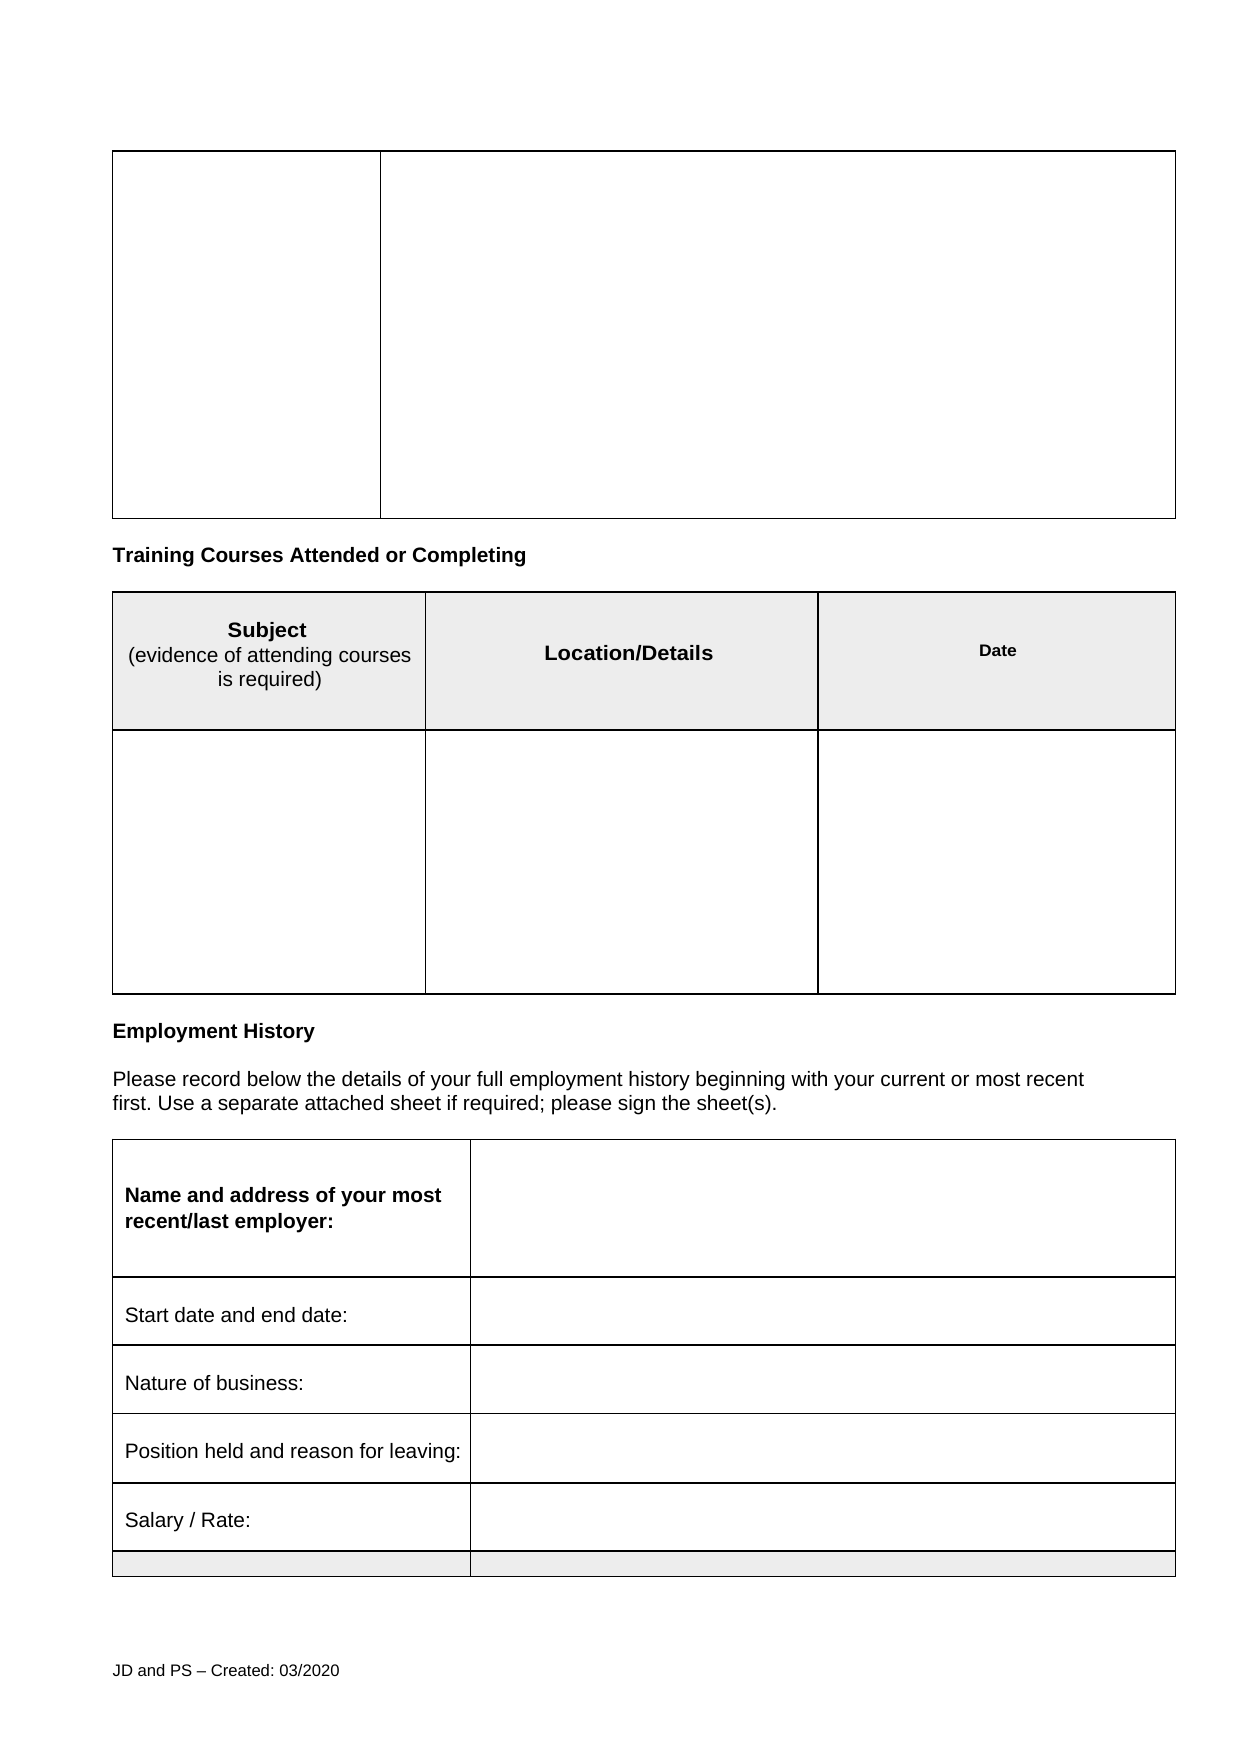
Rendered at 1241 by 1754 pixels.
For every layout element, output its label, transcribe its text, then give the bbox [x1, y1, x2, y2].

table_cell [819, 731, 1175, 993]
table_cell [113, 731, 425, 993]
text Please record below the details of your full employment history beginning with your current or most recent first. Use a separate attached sheet if required; please sign the sheet(s). [112, 1067, 1128, 1114]
table_cell [426, 731, 817, 993]
table_cell Salary / Rate: [113, 1484, 470, 1550]
table_cell Position held and reason for leaving: [113, 1414, 470, 1482]
table_cell [471, 1278, 1175, 1344]
table_header [471, 1140, 1175, 1276]
table_cell [381, 152, 1175, 518]
table_cell [471, 1414, 1175, 1482]
text Employment History [112, 1019, 1128, 1043]
table_cell [471, 1552, 1175, 1576]
table_header Subject (evidence of attending courses is required) [113, 593, 425, 729]
table_cell [113, 1552, 470, 1576]
table_cell Start date and end date: [113, 1278, 470, 1344]
table_header Name and address of your most recent/last employer: [113, 1140, 470, 1276]
text Training Courses Attended or Completing [112, 543, 1128, 567]
table_cell Nature of business: [113, 1346, 470, 1412]
table_cell [113, 152, 380, 518]
table_cell [471, 1346, 1175, 1412]
table_header Location/Details [426, 593, 817, 729]
table_cell [471, 1484, 1175, 1550]
table_header Date [819, 593, 1175, 729]
